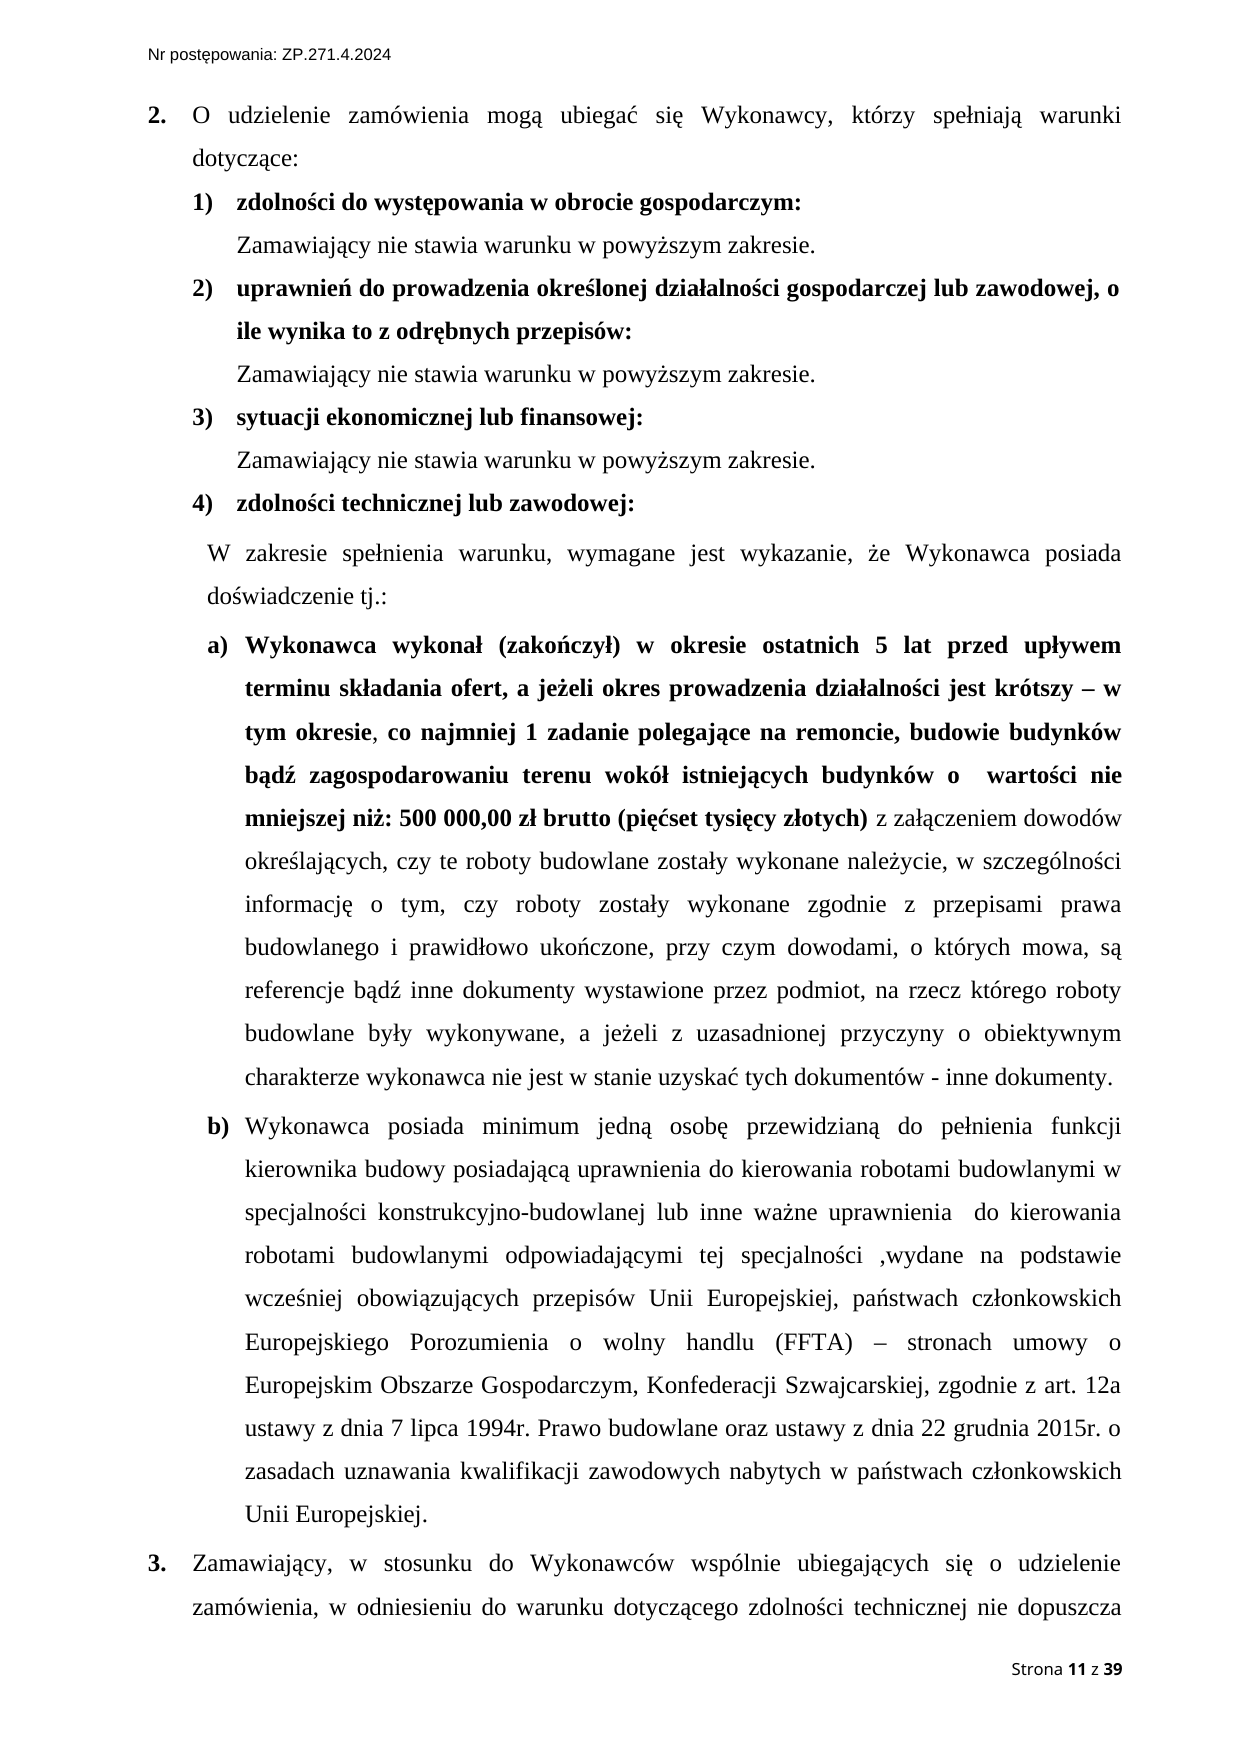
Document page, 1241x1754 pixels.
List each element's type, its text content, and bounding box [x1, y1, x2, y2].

text 4) zdolności technicznej lub zawodowej: [192, 488, 1120, 517]
list Wykonawca wykonał (zakończył) w okresie ostatnich 5 lat przed upływem terminu składania ofert, a jeżeli okres prowadzenia działalności jest krótszy – w tym okresie, co najmniej 1 zadanie polegające na remoncie, budowie budynków bądź zagospodarowaniu terenu wokół istniejących budynków o wartości nie mniejszej niż: 500 000,00 zł brutto (pięćset tysięcy złotych) z załączeniem dowodów określających, czy te roboty budowlane zostały wykonane należycie, w szczególności informację o tym, czy roboty zostały wykonane zgodnie z przepisami prawa budowlanego i prawidłowo ukończone, przy czym dowodami, o których mowa, są referencje bądź inne dokumenty wystawione przez podmiot, na rzecz którego roboty budowlane były wykonywane, a jeżeli z uzasadnionej przyczyny o obiektywnym charakterze wykonawca nie jest w stanie uzyskać tych dokumentów - inne dokumenty. [207, 630, 1122, 1090]
text 1) zdolności do występowania w obrocie gospodarczym: [192, 187, 1120, 215]
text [148, 1548, 1122, 1620]
text Zamawiający nie stawia warunku w powyższym zakresie. [236, 230, 1120, 258]
list Wykonawca posiada minimum jedną osobę przewidzianą do pełnienia funkcji kierownika budowy posiadającą uprawnienia do kierowania robotami budowlanymi w specjalności konstrukcyjno-budowlanej lub inne ważne uprawnienia do kierowania robotami budowlanymi odpowiadającymi tej specjalności ,wydane na podstawie wcześniej obowiązujących przepisów Unii Europejskiej, państwach członkowskich Europejskiego Porozumienia o wolny handlu (FFTA) – stronach umowy o Europejskim Obszarze Gospodarczym, Konfederacji Szwajcarskiej, zgodnie z art. 12a ustawy z dnia 7 lipca 1994r. Prawo budowlane oraz ustawy z dnia 22 grudnia 2015r. o zasadach uznawania kwalifikacji zawodowych nabytych w państwach członkowskich Unii Europejskiej. [207, 1111, 1122, 1528]
text 2. O udzielenie zamówienia mogą ubiegać się Wykonawcy, którzy spełniają warunki dotyczące: [148, 100, 1122, 172]
text 3) sytuacji ekonomicznej lub finansowej: [192, 402, 1120, 431]
text W zakresie spełnienia warunku, wymagane jest wykazanie, że Wykonawca posiada doświadczenie tj.: [207, 538, 1122, 610]
text Zamawiający nie stawia warunku w powyższym zakresie. [236, 445, 1120, 474]
text 2) uprawnień do prowadzenia określonej działalności gospodarczej lub zawodowej, o ile wynika to z odrębnych przepisów: [192, 273, 1120, 345]
text Zamawiający nie stawia warunku w powyższym zakresie. [236, 359, 1120, 388]
